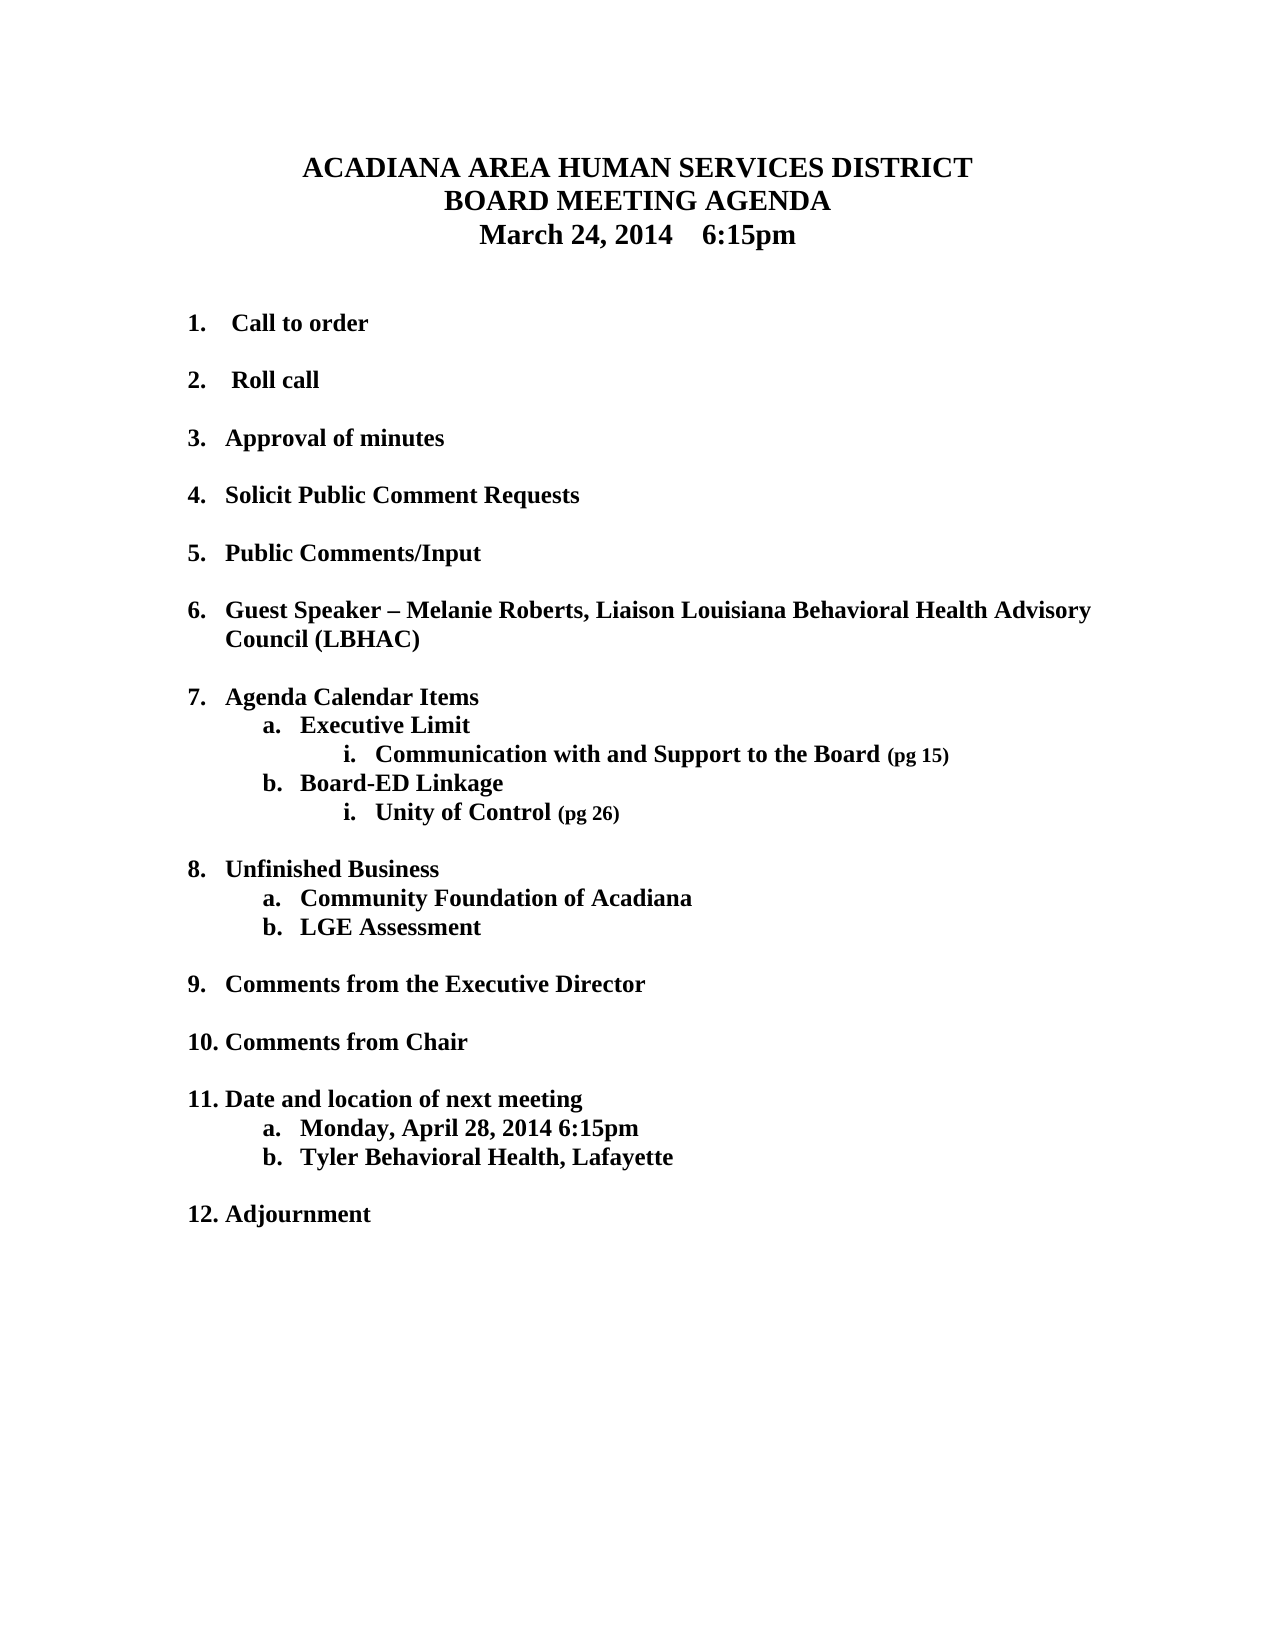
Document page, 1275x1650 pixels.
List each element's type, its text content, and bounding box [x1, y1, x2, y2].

list Unfinished Business [187, 854, 1125, 883]
list Board-ED Linkage [262, 768, 1125, 797]
list Agenda Calendar Items [187, 682, 1125, 711]
list Tyler Behavioral Health, Lafayette [262, 1142, 1125, 1171]
list Comments from Chair [187, 1027, 1125, 1056]
list Call to order [187, 308, 1125, 337]
list Comments from the Executive Director [187, 969, 1125, 998]
list Roll call [187, 366, 1125, 394]
text March 24, 2014 6:15pm [150, 217, 1125, 251]
list Communication with and Support to the Board (pg 15) [356, 739, 1125, 768]
text ACADIANA AREA HUMAN SERVICES DISTRICT [150, 150, 1125, 183]
list Solicit Public Comment Requests [187, 481, 1125, 509]
list Unity of Control (pg 26) [356, 797, 1125, 826]
list Monday, April 28, 2014 6:15pm [262, 1113, 1125, 1142]
list LGE Assessment [262, 912, 1125, 941]
text BOARD MEETING AGENDA [150, 183, 1125, 217]
list Date and location of next meeting [187, 1084, 1125, 1113]
list Public Comments/Input [187, 538, 1125, 567]
list Community Foundation of Acadiana [262, 883, 1125, 912]
list Executive Limit [262, 711, 1125, 739]
list Approval of minutes [187, 423, 1125, 452]
list Adjournment [187, 1199, 1125, 1228]
list Guest Speaker – Melanie Roberts, Liaison Louisiana Behavioral Health Advisory Council (LBHAC) [187, 596, 1125, 653]
